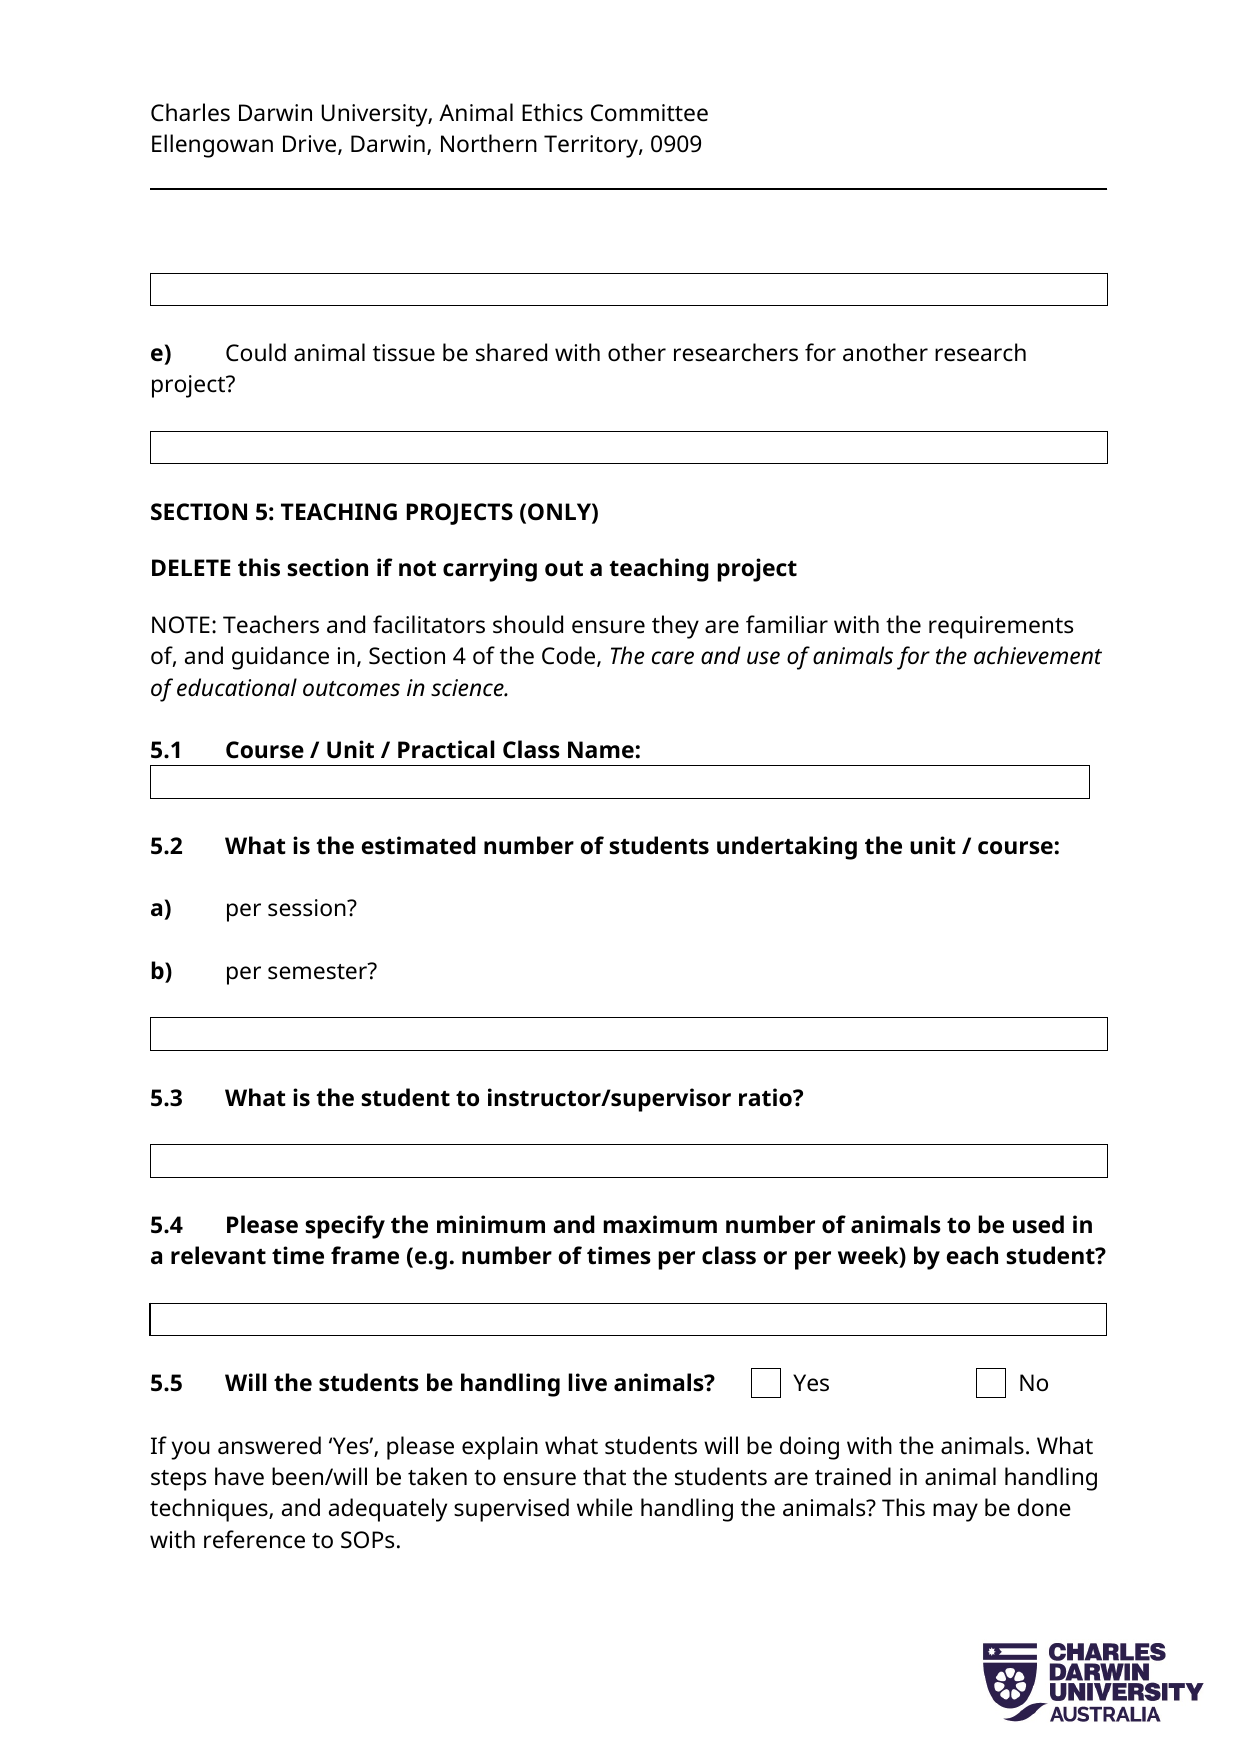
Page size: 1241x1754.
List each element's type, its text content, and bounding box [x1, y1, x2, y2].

picture [103, 55, 1241, 1754]
table_header [151, 766, 1089, 797]
text SECTION 5: TEACHING PROJECTS (ONLY) [150, 495, 1107, 527]
table_header [151, 274, 1107, 305]
text b) per semester? [150, 955, 1107, 986]
text If you answered ‘Yes’, please explain what students will be doing with the animals. What steps have been/will be taken to ensure that the students are trained in animal handling techniques, and adequately supervised while handling the animals? This may be done with reference to SOPs. [150, 1430, 1107, 1555]
text DELETE this section if not carrying out a teaching project [150, 552, 1107, 583]
table_header [151, 1145, 1107, 1177]
text 5.5 Will the students be handling live animals? Yes No [150, 1367, 1107, 1398]
table_header [151, 1304, 1106, 1335]
table_header [151, 432, 1107, 463]
text a) per session? [150, 892, 1107, 923]
text NOTE: Teachers and facilitators should ensure they are familiar with the requirements of, and guidance in, Section 4 of the Code, The care and use of animals for the achievement of educational outcomes in science. [150, 609, 1107, 703]
text 5.3 What is the student to instructor/supervisor ratio? [150, 1082, 1107, 1113]
text 5.4 Please specify the minimum and maximum number of animals to be used in a relevant time frame (e.g. number of times per class or per week) by each student? [150, 1209, 1107, 1271]
table_header [151, 1018, 1107, 1049]
text 5.1 Course / Unit / Practical Class Name: [150, 734, 1107, 765]
text e) Could animal tissue be shared with other researchers for another research project? [150, 337, 1107, 399]
text 5.2 What is the estimated number of students undertaking the unit / course: [150, 830, 1107, 861]
